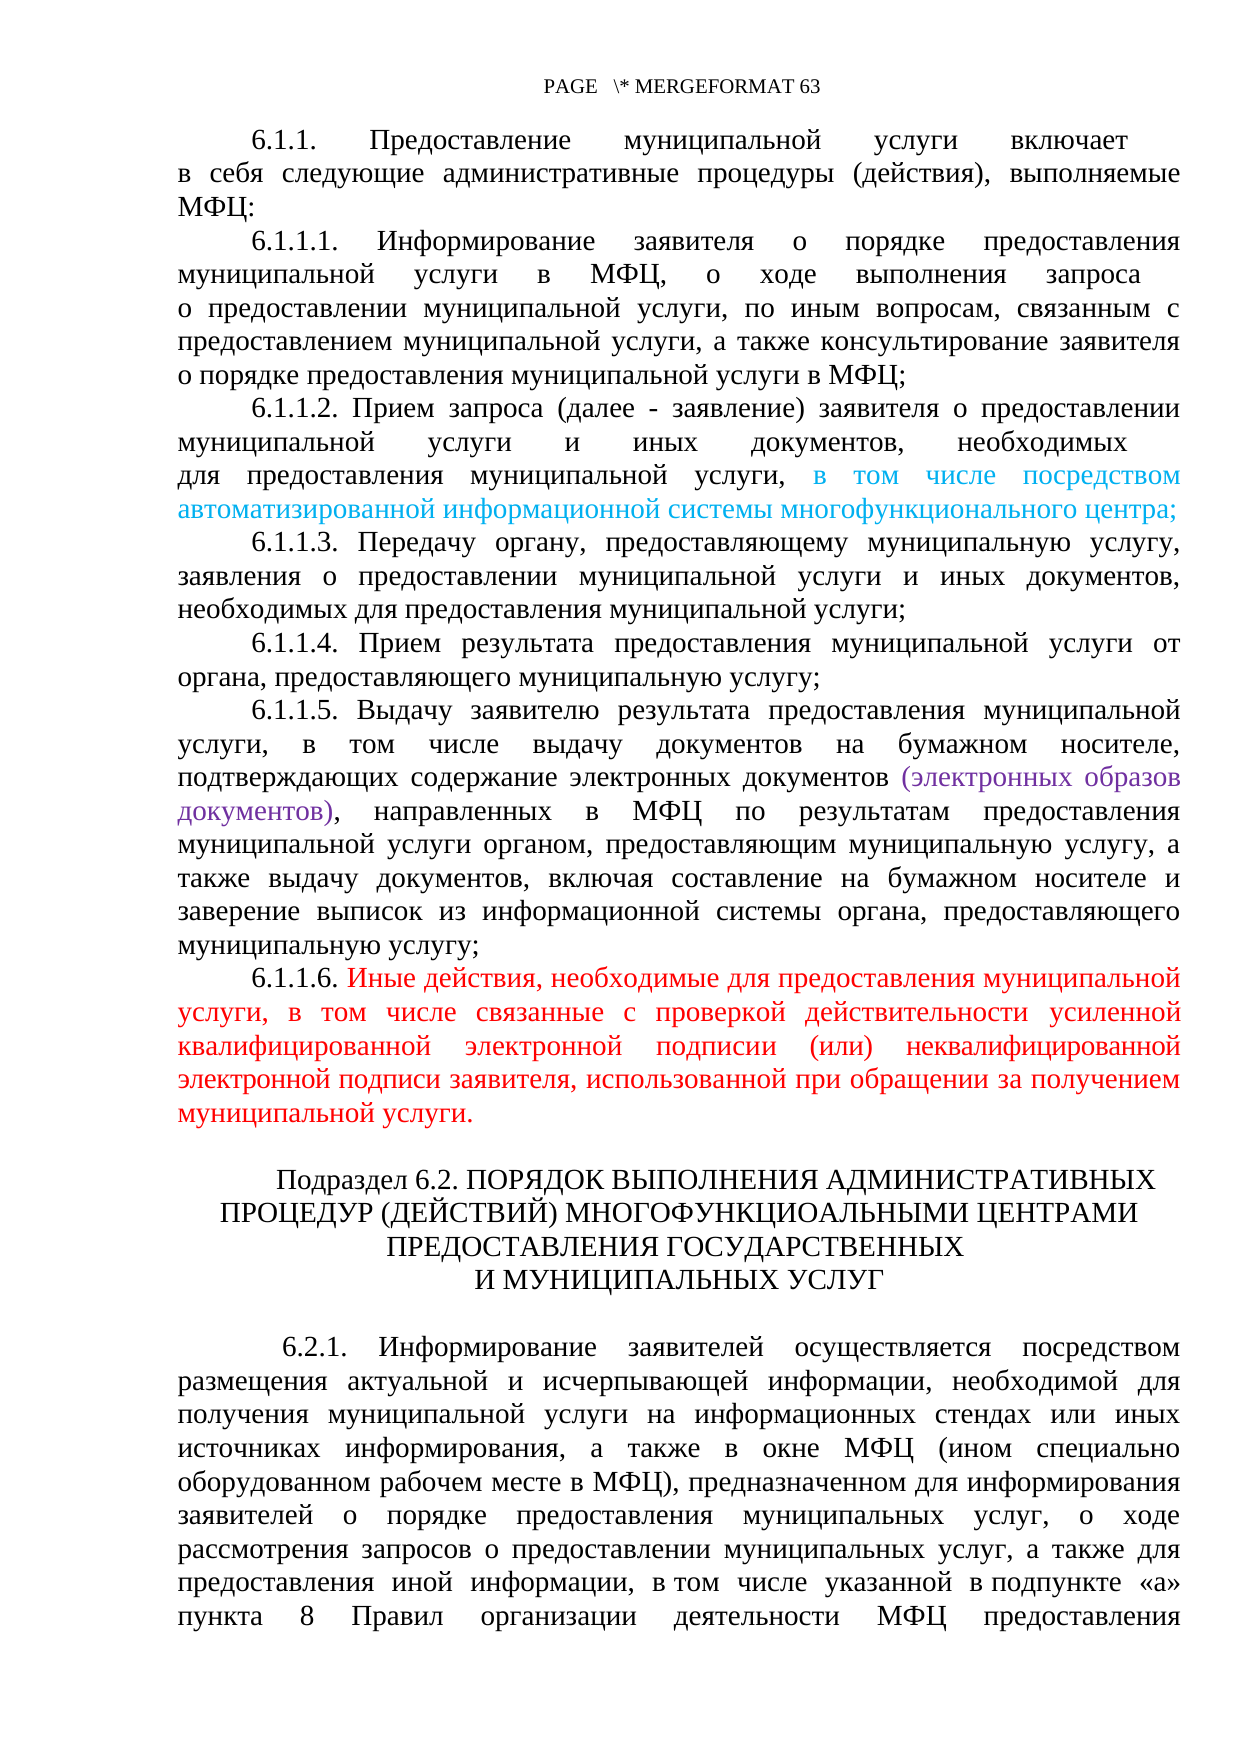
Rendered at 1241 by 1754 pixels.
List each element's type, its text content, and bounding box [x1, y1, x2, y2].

text 6.1.1.5. Выдачу заявителю результата предоставления муниципальной услуги, в том числе выдачу документов на бумажном носителе, подтверждающих содержание электронных документов (электронных образов документов), направленных в МФЦ по результатам предоставления муниципальной услуги органом, предоставляющим муниципальную услугу, а также выдачу документов, включая составление на бумажном носителе и заверение выписок из информационной системы органа, предоставляющего муниципальную услугу; [177, 692, 1181, 961]
text 6.1.1.4. Прием результата предоставления муниципальной услуги от органа, предоставляющего муниципальную услугу; [177, 625, 1181, 692]
text 6.1.1.6. Иные действия, необходимые для предоставления муниципальной услуги, в том числе связанные с проверкой действительности усиленной квалифицированной электронной подписии (или) неквалифицированной электронной подписи заявителя, использованной при обращении за получением муниципальной услуги. [177, 961, 1181, 1128]
text 6.1.1.2. Прием запроса (далее - заявление) заявителя о предоставлении муниципальной услуги и иных документов, необходимых для предоставления муниципальной услуги, в том числе посредством автоматизированной информационной системы многофункционального центра; [177, 390, 1181, 524]
text 6.1.1.1. Информирование заявителя о порядке предоставления муниципальной услуги в МФЦ, о ходе выполнения запроса о предоставлении муниципальной услуги, по иным вопросам, связанным с предоставлением муниципальной услуги, а также консультирование заявителя о порядке предоставления муниципальной услуги в МФЦ; [177, 223, 1181, 390]
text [177, 1329, 1181, 1631]
text Подраздел 6.2. ПОРЯДОК ВЫПОЛНЕНИЯ АДМИНИСТРАТИВНЫХ ПРОЦЕДУР (ДЕЙСТВИЙ) МНОГОФУНКЦИОАЛЬНЫМИ ЦЕНТРАМИ ПРЕДОСТАВЛЕНИЯ ГОСУДАРСТВЕННЫХ И МУНИЦИПАЛЬНЫХ УСЛУГ [177, 1162, 1181, 1296]
text 6.1.1. Предоставление муниципальной услуги включает в себя следующие административные процедуры (действия), выполняемые МФЦ: [177, 122, 1181, 223]
text 6.1.1.3. Передачу органу, предоставляющему муниципальную услугу, заявления о предоставлении муниципальной услуги и иных документов, необходимых для предоставления муниципальной услуги; [177, 524, 1181, 625]
